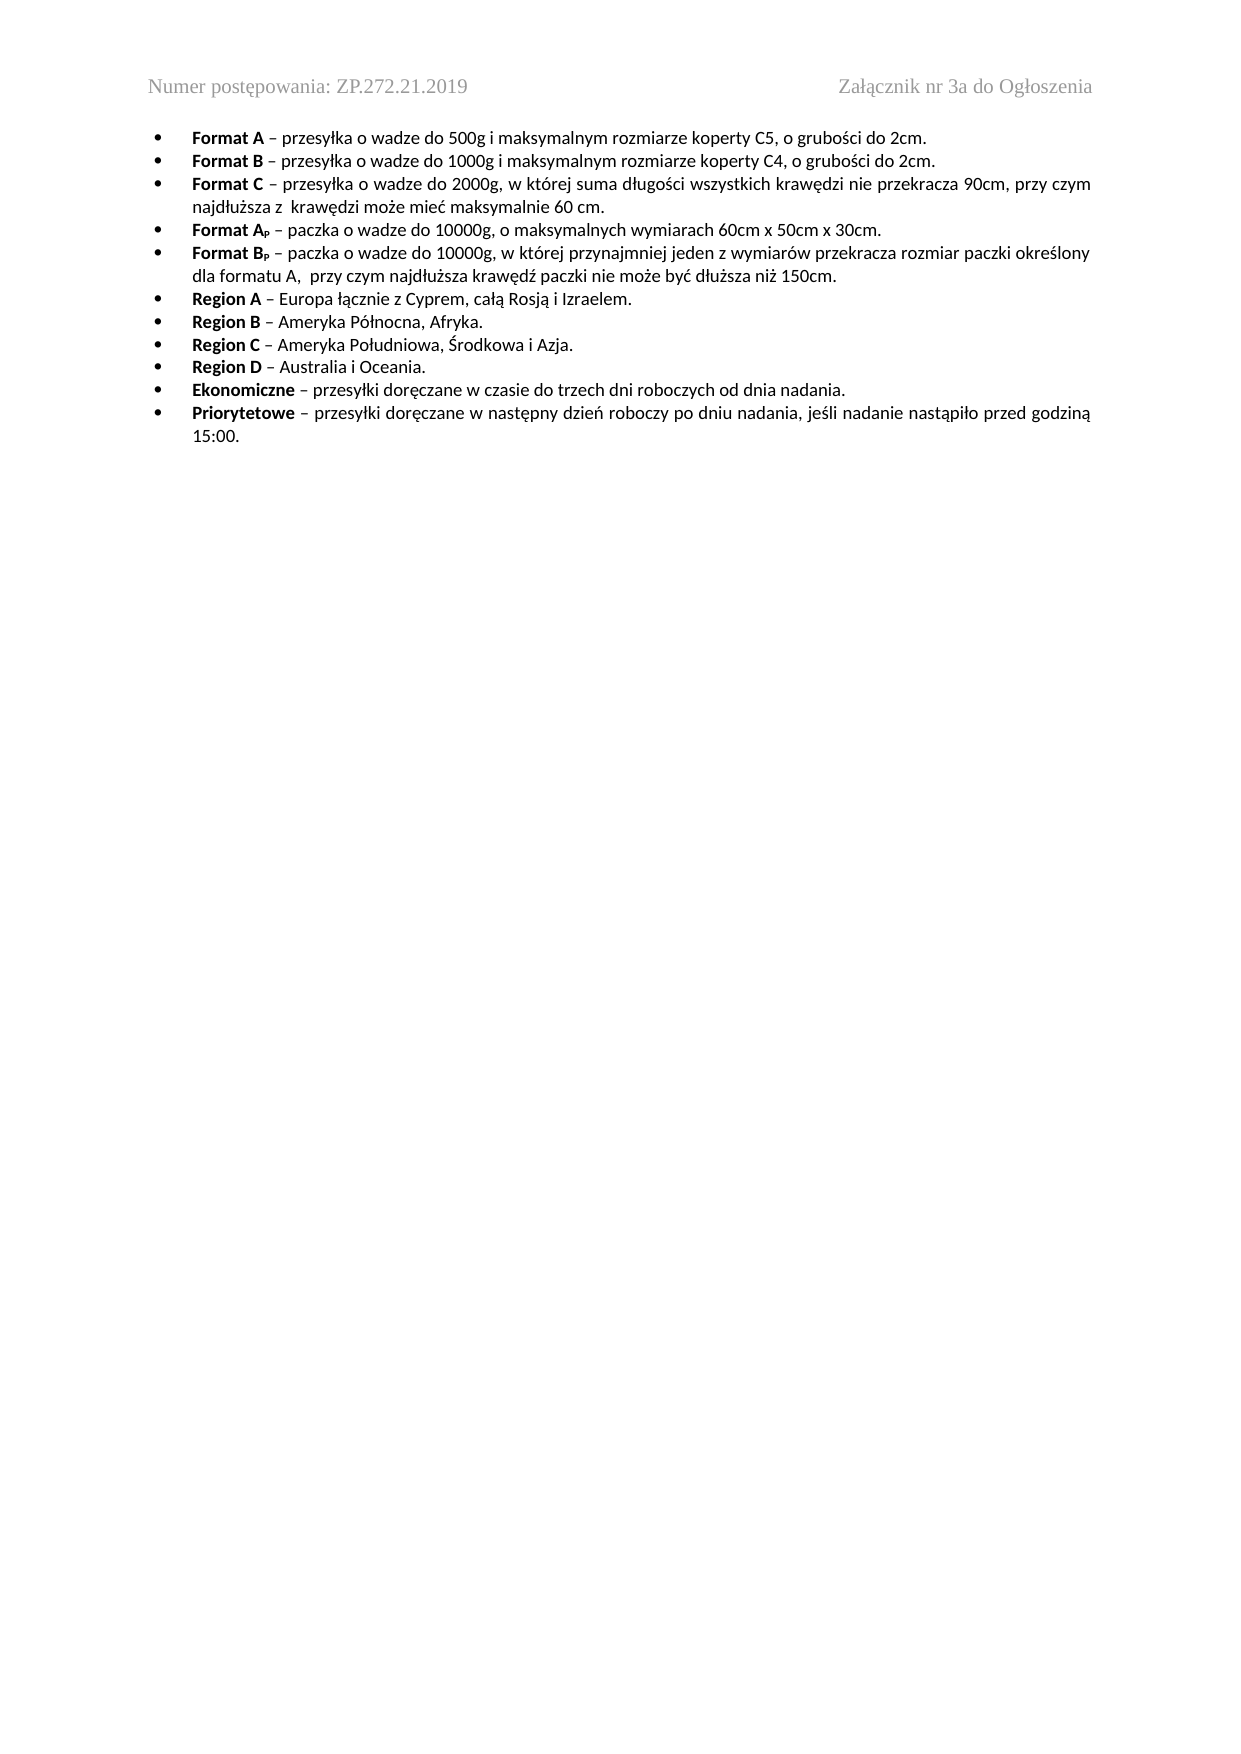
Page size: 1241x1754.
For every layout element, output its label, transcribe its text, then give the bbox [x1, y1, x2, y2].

list Region D – Australia i Oceania. [154, 356, 1093, 379]
list Ekonomiczne – przesyłki doręczane w czasie do trzech dni roboczych od dnia nadania. [154, 379, 1093, 402]
list Region B – Ameryka Północna, Afryka. [154, 310, 1093, 333]
list Region A – Europa łącznie z Cyprem, całą Rosją i Izraelem. [154, 287, 1093, 310]
list Format B – przesyłka o wadze do 1000g i maksymalnym rozmiarze koperty C4, o grubości do 2cm. [154, 149, 1093, 172]
list Format AP – paczka o wadze do 10000g, o maksymalnych wymiarach 60cm x 50cm x 30cm. [154, 218, 1093, 241]
list Priorytetowe – przesyłki doręczane w następny dzień roboczy po dniu nadania, jeśli nadanie nastąpiło przed godziną 15:00. [154, 402, 1093, 447]
list Format BP – paczka o wadze do 10000g, w której przynajmniej jeden z wymiarów przekracza rozmiar paczki określony dla formatu A, przy czym najdłuższa krawędź paczki nie może być dłuższa niż 150cm. [154, 241, 1093, 287]
list Region C – Ameryka Południowa, Środkowa i Azja. [154, 333, 1093, 356]
list Format A – przesyłka o wadze do 500g i maksymalnym rozmiarze koperty C5, o grubości do 2cm. [154, 127, 1093, 149]
list Format C – przesyłka o wadze do 2000g, w której suma długości wszystkich krawędzi nie przekracza 90cm, przy czym najdłuższa z krawędzi może mieć maksymalnie 60 cm. [154, 172, 1093, 218]
